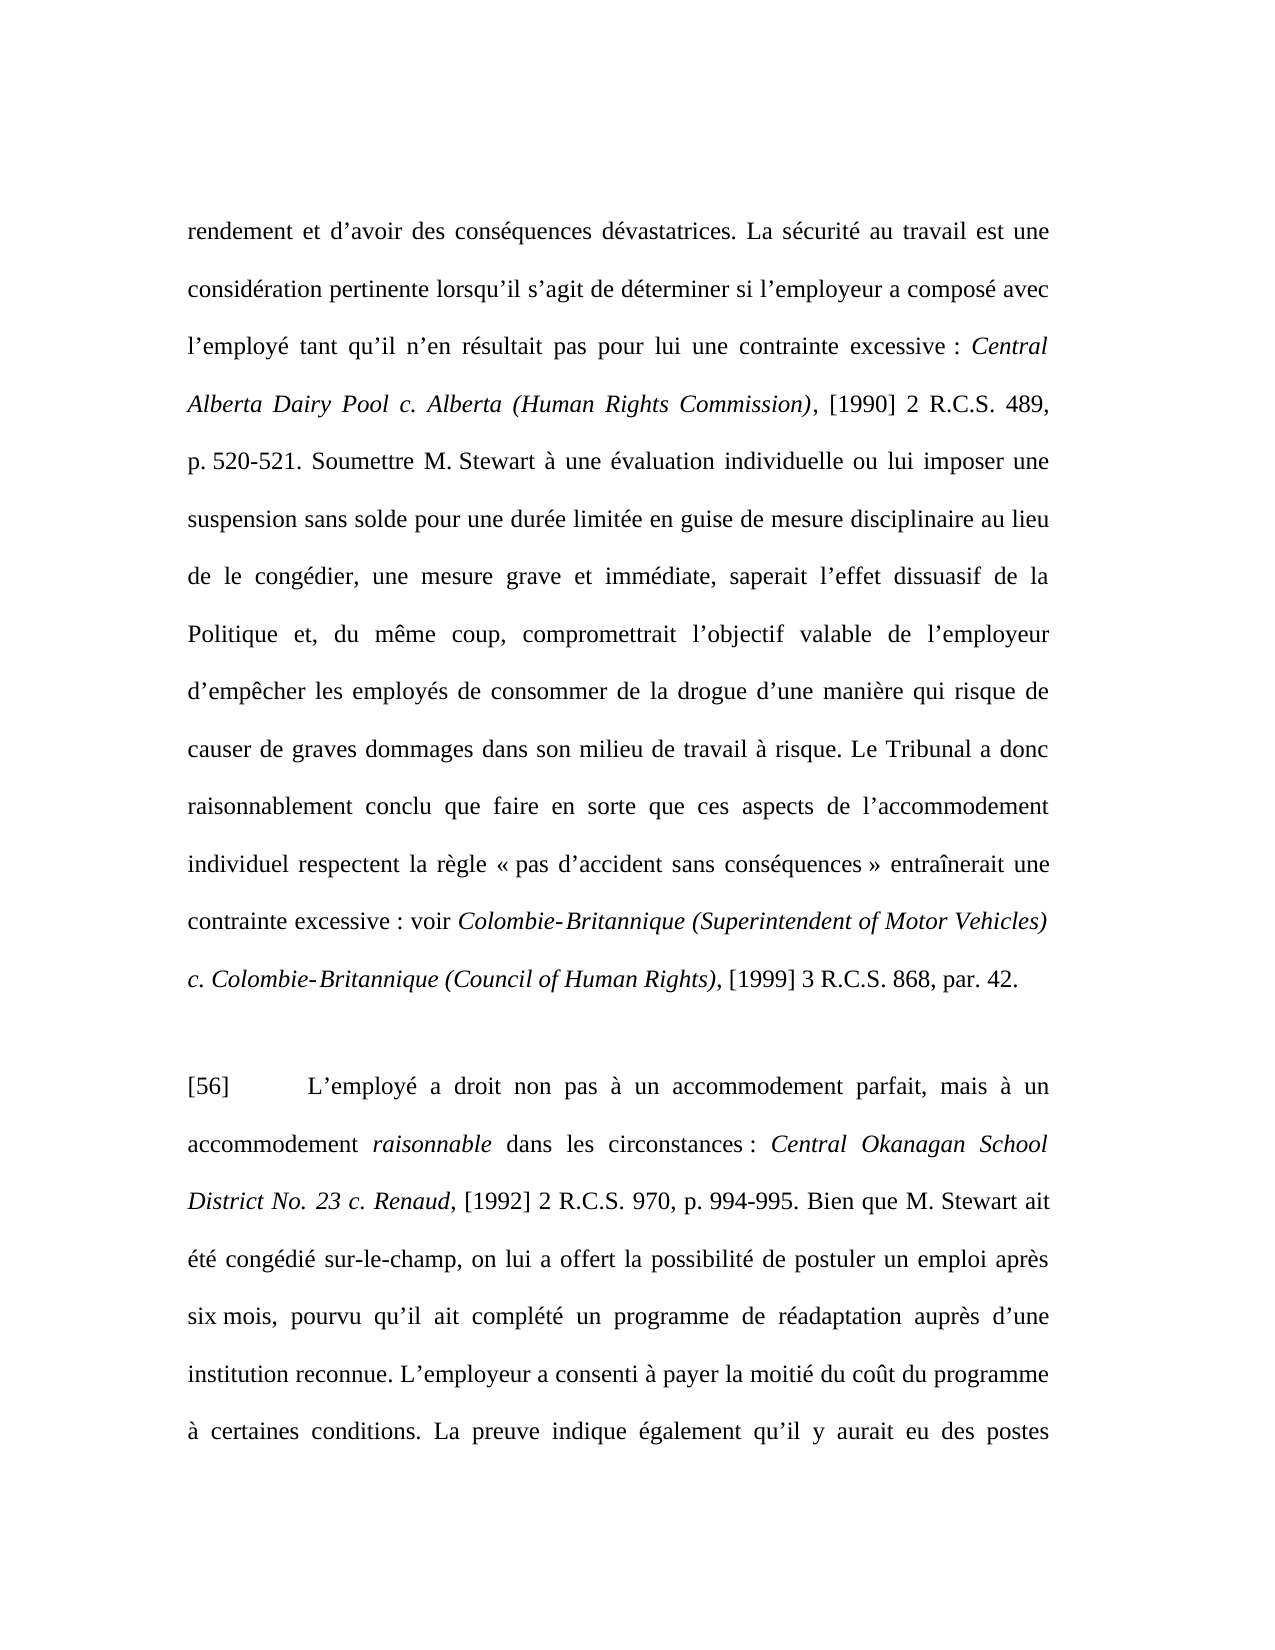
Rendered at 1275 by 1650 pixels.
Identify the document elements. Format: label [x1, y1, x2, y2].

text [187, 1071, 1050, 1445]
text [187, 216, 1050, 993]
